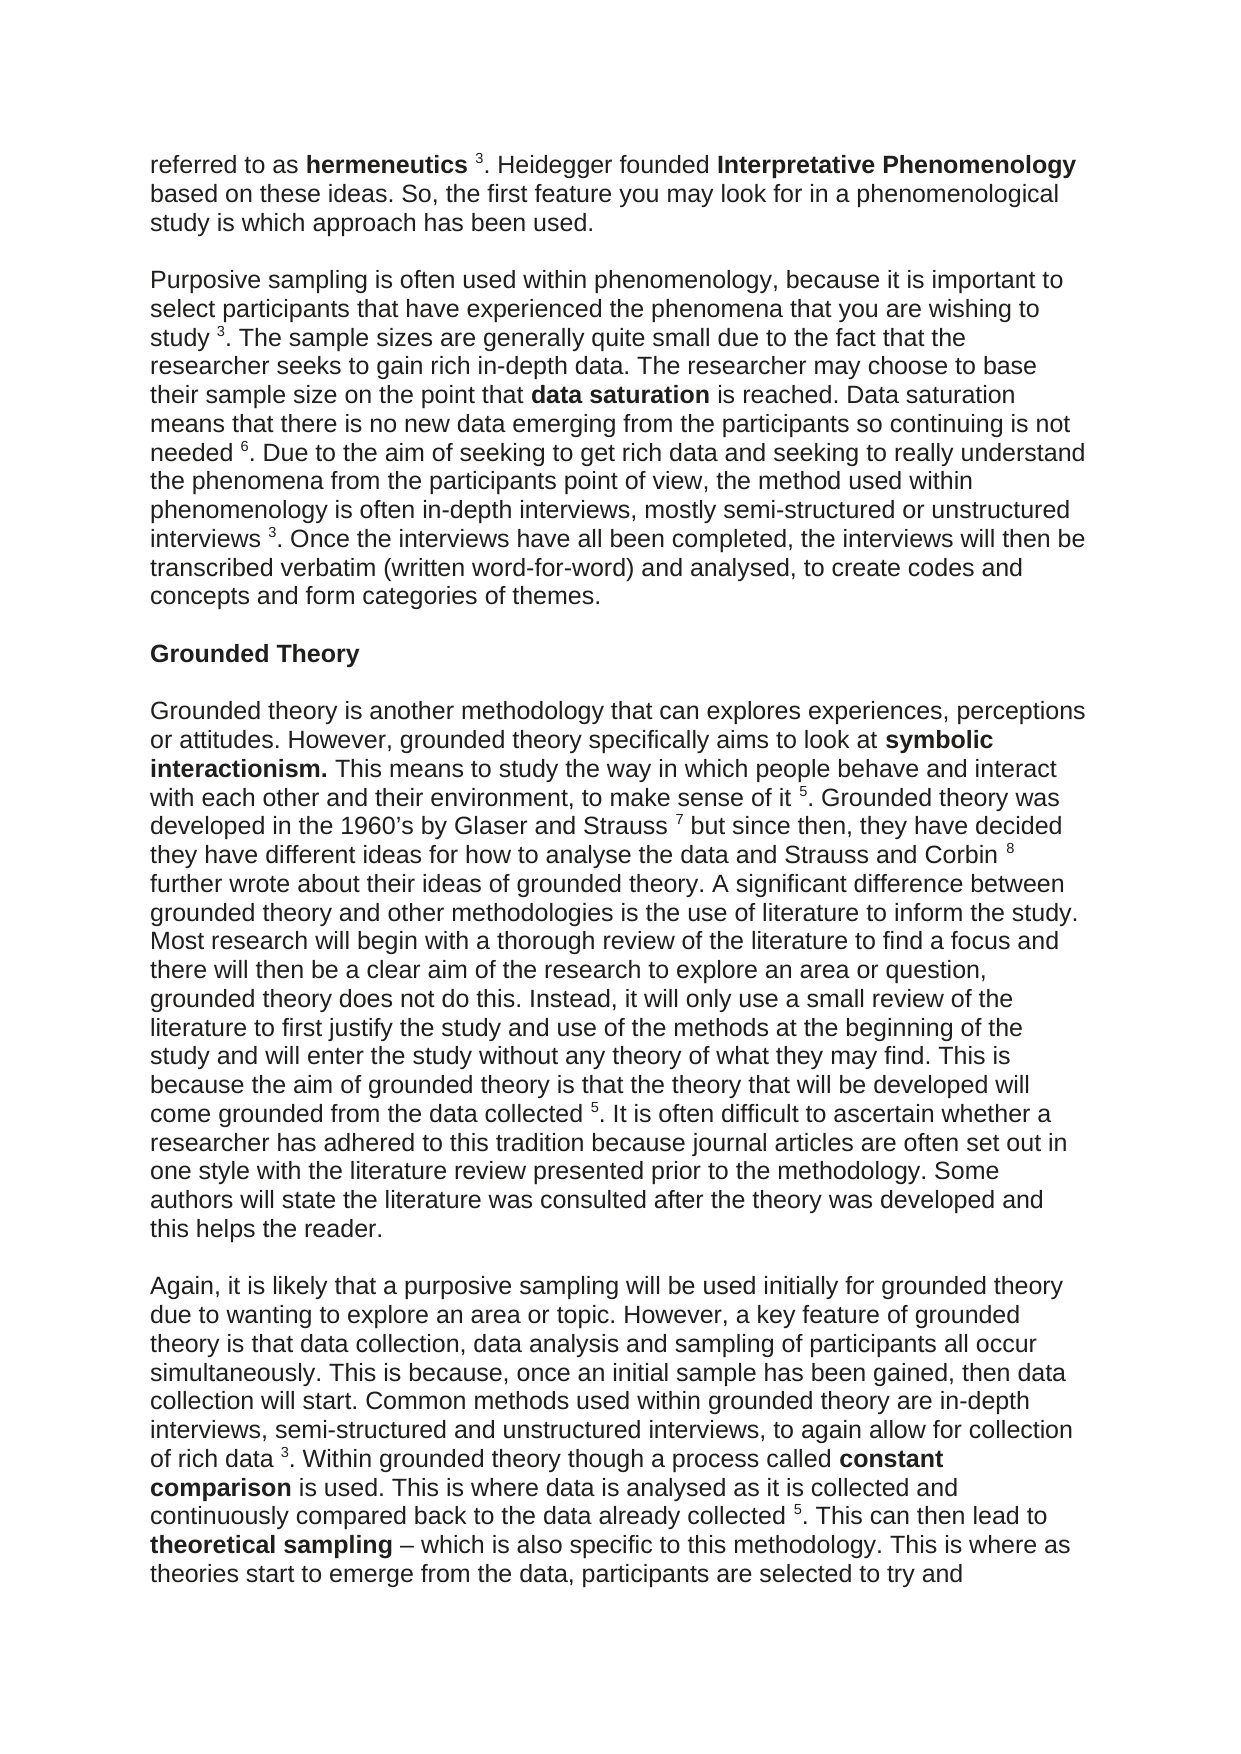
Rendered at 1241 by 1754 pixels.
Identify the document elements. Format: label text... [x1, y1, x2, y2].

text Grounded theory is another methodology that can explores experiences, perceptions or attitudes. However, grounded theory specifically aims to look at symbolic interactionism. This means to study the way in which people behave and interact with each other and their environment, to make sense of it 5. Grounded theory was developed in the 1960’s by Glaser and Strauss 7 but since then, they have decided they have different ideas for how to analyse the data and Strauss and Corbin 8 further wrote about their ideas of grounded theory. A significant difference between grounded theory and other methodologies is the use of literature to inform the study. Most research will begin with a thorough review of the literature to find a focus and there will then be a clear aim of the research to explore an area or question, grounded theory does not do this. Instead, it will only use a small review of the literature to first justify the study and use of the methods at the beginning of the study and will enter the study without any theory of what they may find. This is because the aim of grounded theory is that the theory that will be developed will come grounded from the data collected 5. It is often difficult to ascertain whether a researcher has adhered to this tradition because journal articles are often set out in one style with the literature review presented prior to the methodology. Some authors will state the literature was consulted after the theory was developed and this helps the reader. [150, 696, 1090, 1242]
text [150, 1271, 1090, 1587]
text Grounded Theory [150, 639, 1090, 667]
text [150, 150, 1090, 236]
text Purposive sampling is often used within phenomenology, because it is important to select participants that have experienced the phenomena that you are wishing to study 3. The sample sizes are generally quite small due to the fact that the researcher seeks to gain rich in-depth data. The researcher may choose to base their sample size on the point that data saturation is reached. Data saturation means that there is no new data emerging from the participants so continuing is not needed 6. Due to the aim of seeking to get rich data and seeking to really understand the phenomena from the participants point of view, the method used within phenomenology is often in-depth interviews, mostly semi-structured or unstructured interviews 3. Once the interviews have all been completed, the interviews will then be transcribed verbatim (written word-for-word) and analysed, to create codes and concepts and form categories of themes. [150, 265, 1090, 610]
